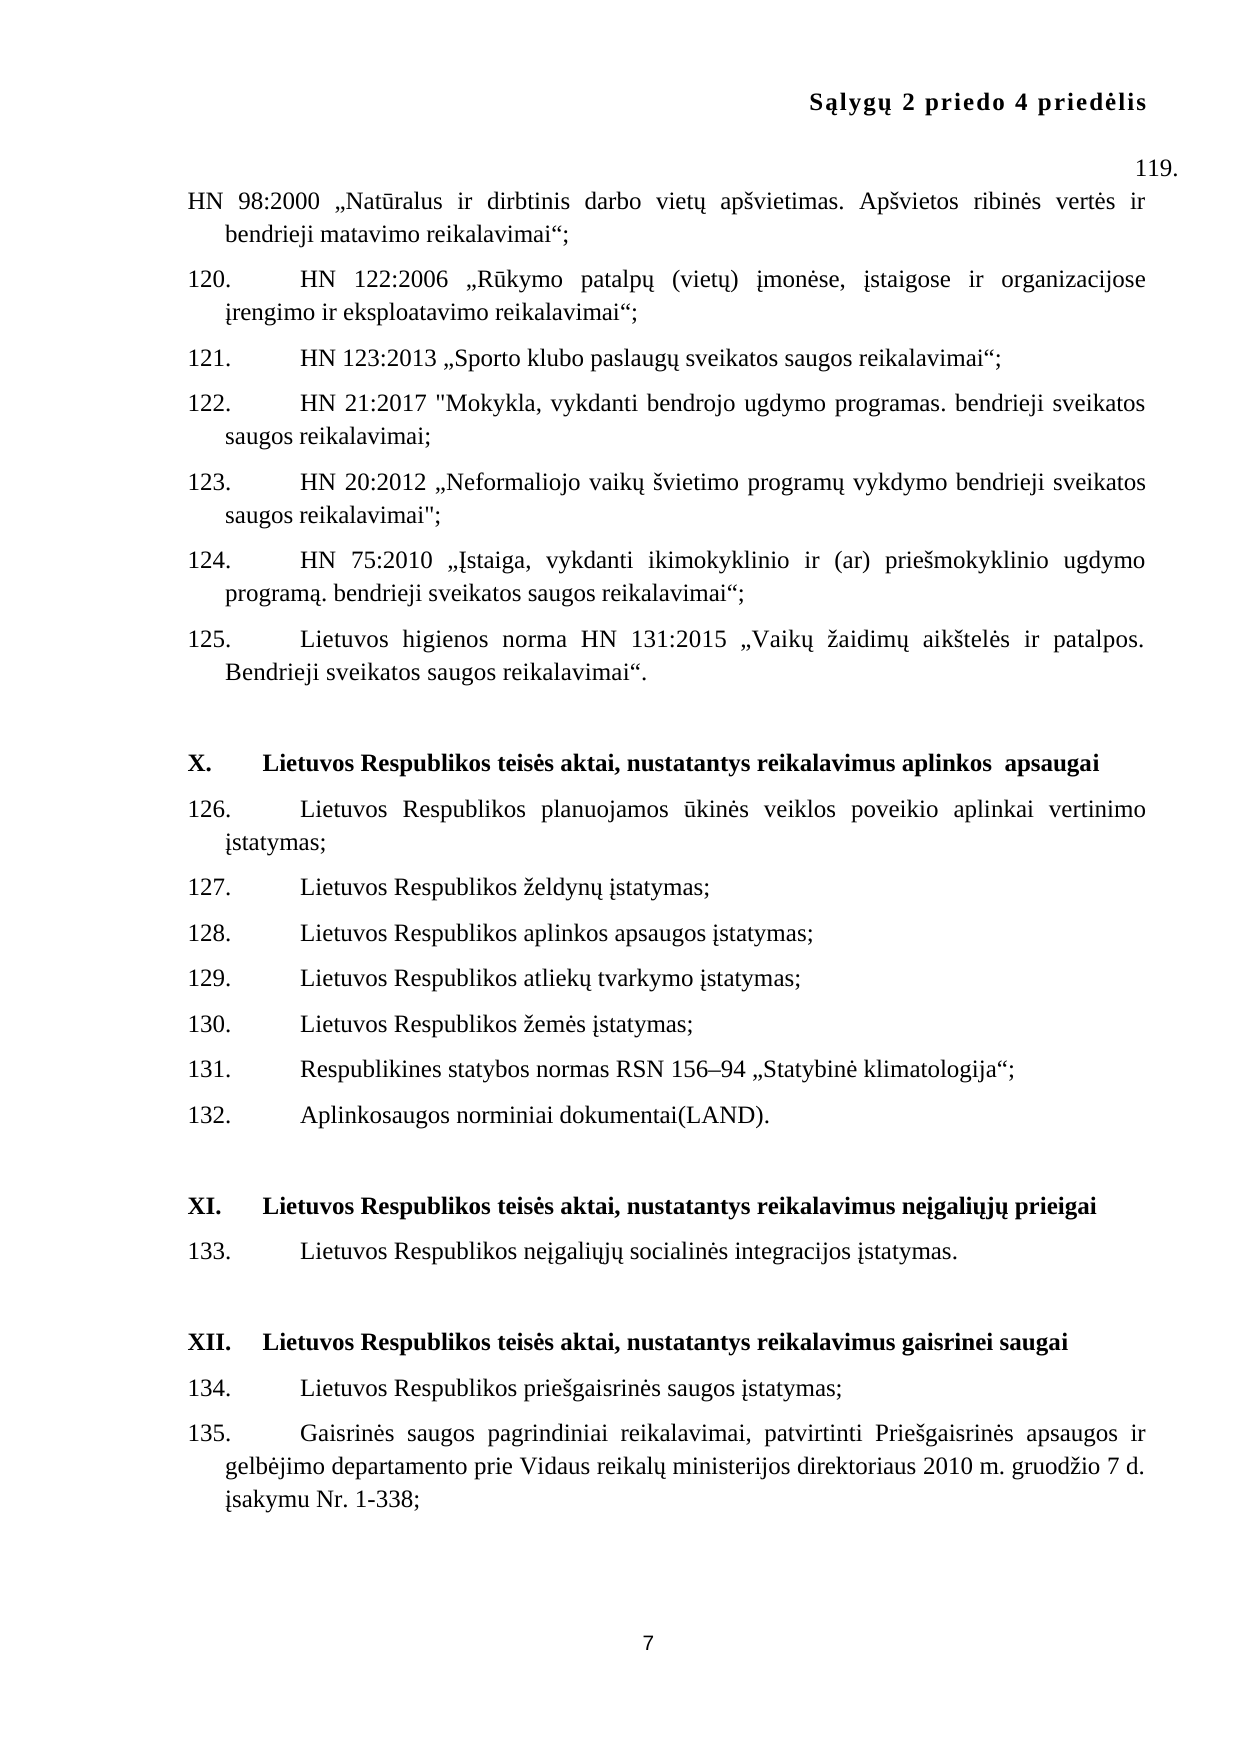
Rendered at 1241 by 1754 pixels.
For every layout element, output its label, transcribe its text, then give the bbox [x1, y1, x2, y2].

list Lietuvos Respublikos atliekų tvarkymo įstatymas; [187, 963, 1146, 992]
subtitle Lietuvos Respublikos teisės aktai, nustatantys reikalavimus gaisrinei saugai [187, 1327, 1146, 1356]
list HN 122:2006 „Rūkymo patalpų (vietų) įmonėse, įstaigose ir organizacijose įrengimo ir eksploatavimo reikalavimai“; [187, 264, 1146, 326]
list Lietuvos Respublikos aplinkos apsaugos įstatymas; [187, 918, 1146, 946]
list Respublikines statybos normas RSN 156–94 „Statybinė klimatologija“; [187, 1054, 1146, 1083]
subtitle Lietuvos Respublikos teisės aktai, nustatantys reikalavimus neįgaliųjų prieigai [187, 1191, 1146, 1219]
list Aplinkosaugos norminiai dokumentai(LAND). [187, 1100, 1146, 1128]
list HN 20:2012 „Neformaliojo vaikų švietimo programų vykdymo bendrieji sveikatos saugos reikalavimai"; [187, 467, 1146, 529]
list Lietuvos Respublikos planuojamos ūkinės veiklos poveikio aplinkai vertinimo įstatymas; [187, 794, 1146, 855]
list HN 75:2010 „Įstaiga, vykdanti ikimokyklinio ir (ar) priešmokyklinio ugdymo programą. bendrieji sveikatos saugos reikalavimai“; [187, 546, 1146, 607]
list HN 123:2013 „Sporto klubo paslaugų sveikatos saugos reikalavimai“; [187, 343, 1146, 372]
list HN 98:2000 „Natūralus ir dirbtinis darbo vietų apšvietimas. Apšvietos ribinės vertės ir bendrieji matavimo reikalavimai“; [187, 153, 1146, 248]
list HN 21:2017 "Mokykla, vykdanti bendrojo ugdymo programas. bendrieji sveikatos saugos reikalavimai; [187, 388, 1146, 450]
list Lietuvos Respublikos žemės įstatymas; [187, 1009, 1146, 1037]
subtitle Lietuvos Respublikos teisės aktai, nustatantys reikalavimus aplinkos apsaugai [187, 748, 1146, 777]
list Lietuvos Respublikos priešgaisrinės saugos įstatymas; [187, 1373, 1146, 1402]
list Lietuvos higienos norma HN 131:2015 „Vaikų žaidimų aikštelės ir patalpos. Bendrieji sveikatos saugos reikalavimai“. [187, 624, 1146, 686]
list Gaisrinės saugos pagrindiniai reikalavimai, patvirtinti Priešgaisrinės apsaugos ir gelbėjimo departamento prie Vidaus reikalų ministerijos direktoriaus 2010 m. gruodžio 7 d. įsakymu Nr. 1-338; [187, 1418, 1146, 1513]
list Lietuvos Respublikos želdynų įstatymas; [187, 872, 1146, 901]
list Lietuvos Respublikos neįgaliųjų socialinės integracijos įstatymas. [187, 1236, 1146, 1265]
